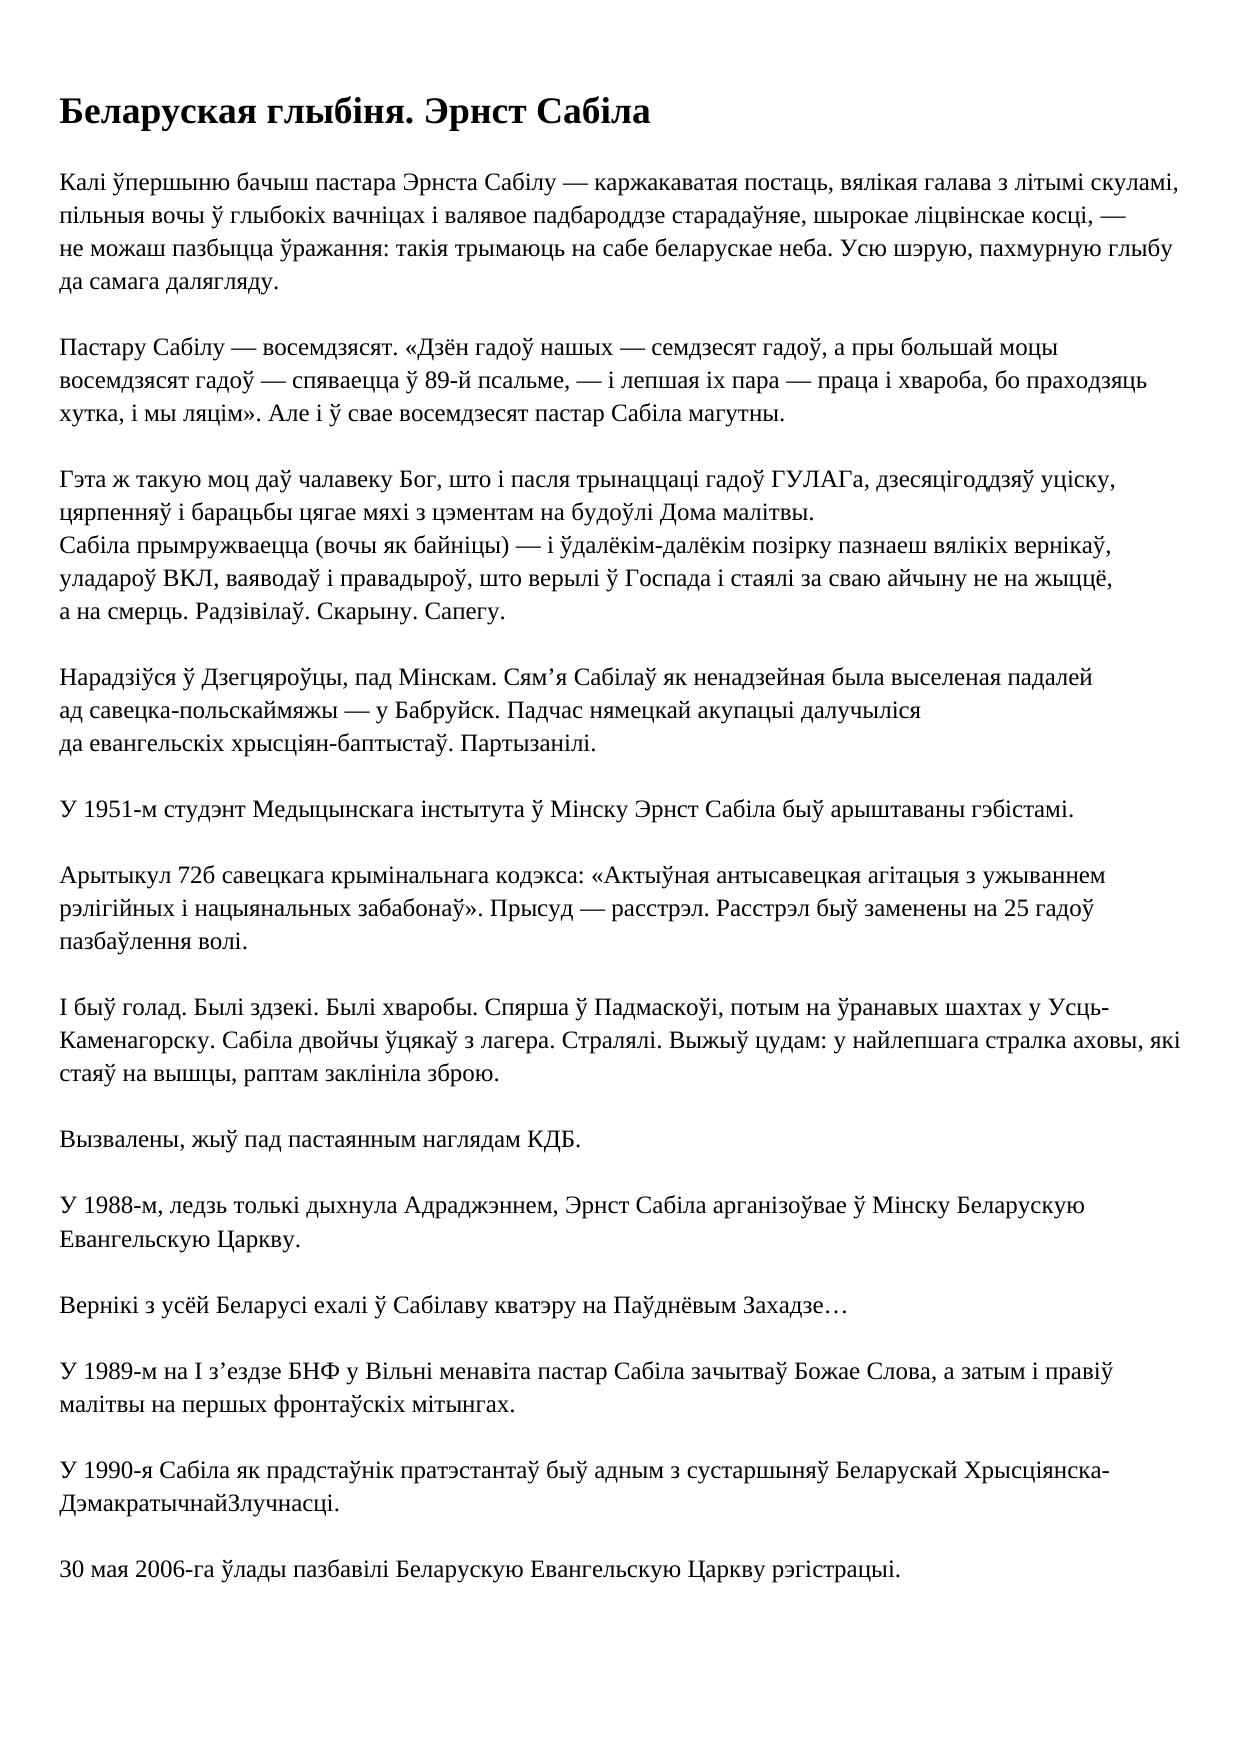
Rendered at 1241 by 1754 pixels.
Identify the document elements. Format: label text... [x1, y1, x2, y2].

text Гэта ж такую моц даў чалавеку Бог, што і пасля трынаццаці гадоў ГУЛАГа, дзесяцігоддзяў уціску, цярпенняў і барацьбы цягае мяхі з цэментам на будоўлі Дома малітвы. [59, 464, 1181, 526]
text Пастару Сабілу — восемдзясят. «Дзён гадоў нашых — семдзесят гадоў, а пры большай моцы восемдзясят гадоў — спяваецца ў 89-й псальме, — і лепшая іх пара — праца і хвароба, бо праходзяць хутка, і мы ляцім». Але і ў свае восемдзесят пастар Сабіла магутны. [59, 332, 1181, 427]
text Нарадзіўся ў Дзегцяроўцы, пад Мінскам. Сям’я Сабілаў як ненадзейная была выселеная падалей ад савецка-польскаймяжы — у Бабруйск. Падчас нямецкай акупацыі далучыліся да евангельскіх хрысціян-баптыстаў. Партызанілі. [59, 662, 1181, 757]
subtitle Беларуская глыбіня. Эрнст Сабіла [59, 88, 1181, 131]
text Вернікі з усёй Беларусі ехалі ў Сабілаву кватэру на Паўднёвым Захадзе… [59, 1290, 1181, 1318]
text Сабіла прымружваецца (вочы як байніцы) — і ўдалёкім-далёкім позірку пазнаеш вялікіх вернікаў, уладароў ВКЛ, ваяводаў і правадыроў, што верылі ў Госпада і стаялі за сваю айчыну не на жыццё, а на смерць. Радзівілаў. Скарыну. Сапегу. [59, 530, 1181, 625]
text У 1989-м на І з’ездзе БНФ у Вільні менавіта пастар Сабіла зачытваў Божае Слова, а затым і правіў малітвы на першых фронтаўскіх мітынгах. [59, 1356, 1181, 1417]
text У 1988-м, ледзь толькі дыхнула Адраджэннем, Эрнст Сабіла арганізоўвае ў Мінску Беларускую Евангельскую Царкву. [59, 1191, 1181, 1252]
text Калі ўпершыню бачыш пастара Эрнста Сабілу — каржакаватая постаць, вялікая галава з літымі скуламі, пільныя вочы ў глыбокіх вачніцах і валявое падбароддзе старадаўняе, шырокае ліцвінскае косці, — не можаш пазбыцца ўражання: такія трымаюць на сабе беларускае неба. Усю шэрую, пахмурную глыбу да самага далягляду. [59, 167, 1181, 295]
text У 1990-я Сабіла як прадстаўнік пратэстантаў быў адным з сустаршыняў Беларускай Хрысціянска-ДэмакратычнайЗлучнасці. [59, 1455, 1181, 1517]
text І быў голад. Былі здзекі. Былі хваробы. Спярша ў Падмаскоўі, потым на ўранавых шахтах у Усць-Каменагорску. Сабіла двойчы ўцякаў з лагера. Стралялі. Выжыў цудам: у найлепшага стралка аховы, які стаяў на вышцы, раптам заклініла зброю. [59, 992, 1181, 1087]
text У 1951-м студэнт Медыцынскага інстытута ў Мінску Эрнст Сабіла быў арыштаваны гэбістамі. [59, 794, 1181, 823]
text Вызвалены, жыў пад пастаянным наглядам КДБ. [59, 1124, 1181, 1153]
text Арытыкул 72б савецкага крымінальнага кодэкса: «Актыўная антысавецкая агітацыя з ужываннем рэлігійных і нацыянальных забабонаў». Прысуд — расстрэл. Расстрэл быў заменены на 25 гадоў пазбаўлення волі. [59, 860, 1181, 955]
text 30 мая 2006-га ўлады пазбавілі Беларускую Евангельскую Царкву рэгістрацыі. [59, 1554, 1181, 1583]
